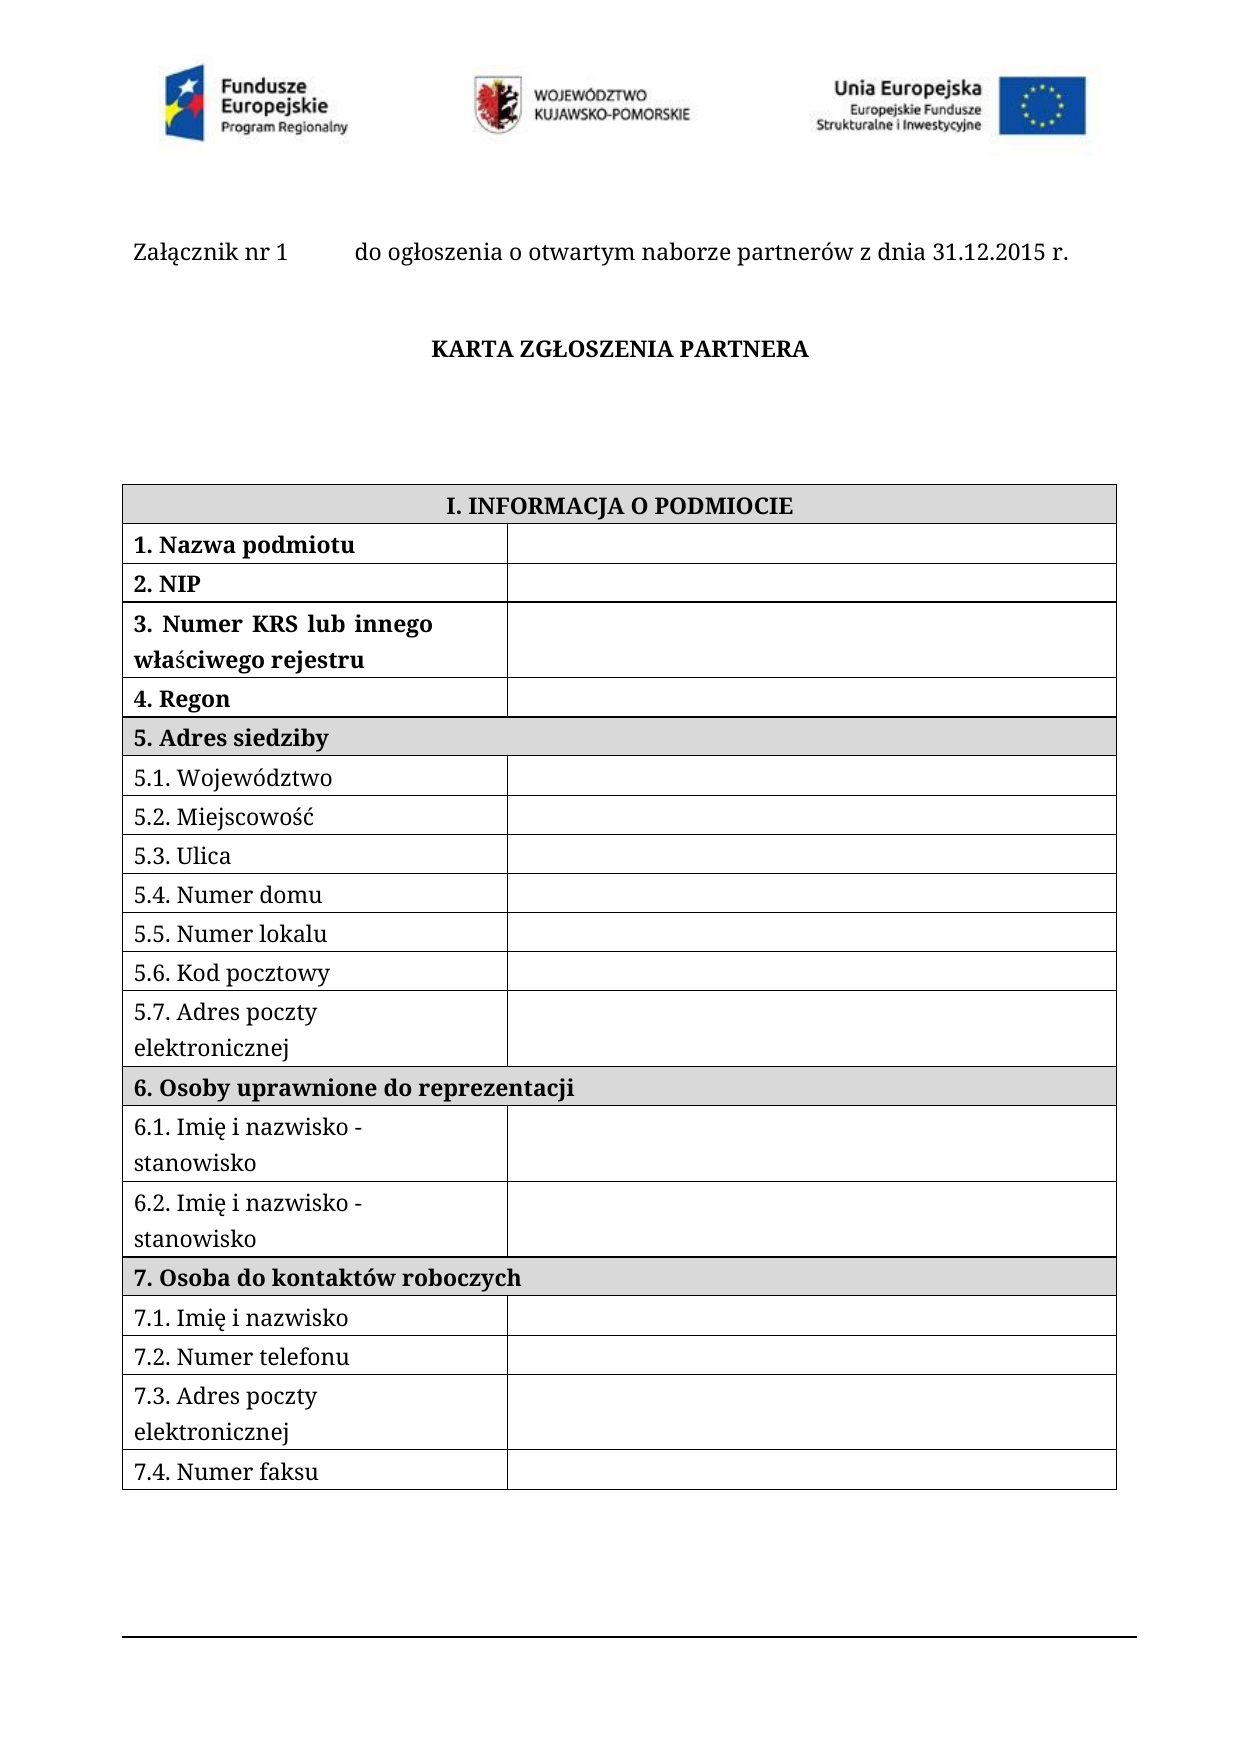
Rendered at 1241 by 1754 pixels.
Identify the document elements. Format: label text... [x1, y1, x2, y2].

table_cell [508, 952, 1116, 990]
table_cell 5.7. Adres poczty elektronicznej [123, 991, 507, 1066]
table_header I. INFORMACJA O PODMIOCIE [123, 485, 1116, 523]
table_cell 5.6. Kod pocztowy [123, 952, 507, 990]
table_cell 5.2. Miejscowość [123, 796, 507, 833]
table_cell 5.3. Ulica [123, 835, 507, 873]
table_cell [508, 835, 1116, 873]
table_cell 6.2. Imię i nazwisko - stanowisko [123, 1182, 507, 1256]
table_cell 7.1. Imię i nazwisko [123, 1296, 507, 1334]
text Załącznik nr 1 do ogłoszenia o otwartym naborze partnerów z dnia 31.12.2015 r. [133, 236, 1108, 267]
table_cell [508, 1106, 1116, 1181]
table_cell 5.5. Numer lokalu [123, 913, 507, 951]
table_cell [508, 1450, 1116, 1488]
table_cell [508, 603, 1116, 677]
table_cell [508, 524, 1116, 562]
table_cell [508, 678, 1116, 716]
table_cell [508, 1375, 1116, 1449]
text KARTA ZGŁOSZENIA PARTNERA [133, 333, 1107, 364]
table_cell [508, 796, 1116, 833]
table_cell [508, 756, 1116, 794]
table_cell [508, 991, 1116, 1066]
table_cell 6. Osoby uprawnione do reprezentacji [123, 1067, 1116, 1105]
table_cell 7.3. Adres poczty elektronicznej [123, 1375, 507, 1449]
table_cell [508, 1336, 1116, 1373]
table_cell 6.1. Imię i nazwisko - stanowisko [123, 1106, 507, 1181]
table_cell 3. Numer KRS lub innego właściwego rejestru [123, 603, 507, 677]
table_cell 5. Adres siedziby [123, 718, 1116, 755]
table_cell 7. Osoba do kontaktów roboczych [123, 1258, 1116, 1295]
table_cell 4. Regon [123, 678, 507, 716]
table_cell [508, 913, 1116, 951]
table_cell 5.1. Województwo [123, 756, 507, 794]
table_cell 2. NIP [123, 564, 507, 601]
table_cell [508, 1182, 1116, 1256]
table_cell 7.4. Numer faksu [123, 1450, 507, 1488]
picture [136, 43, 1110, 167]
table_cell [508, 874, 1116, 912]
table_cell 1. Nazwa podmiotu [123, 524, 507, 562]
table_cell [508, 1296, 1116, 1334]
table_cell 5.4. Numer domu [123, 874, 507, 912]
table_cell [508, 564, 1116, 601]
table_cell 7.2. Numer telefonu [123, 1336, 507, 1373]
